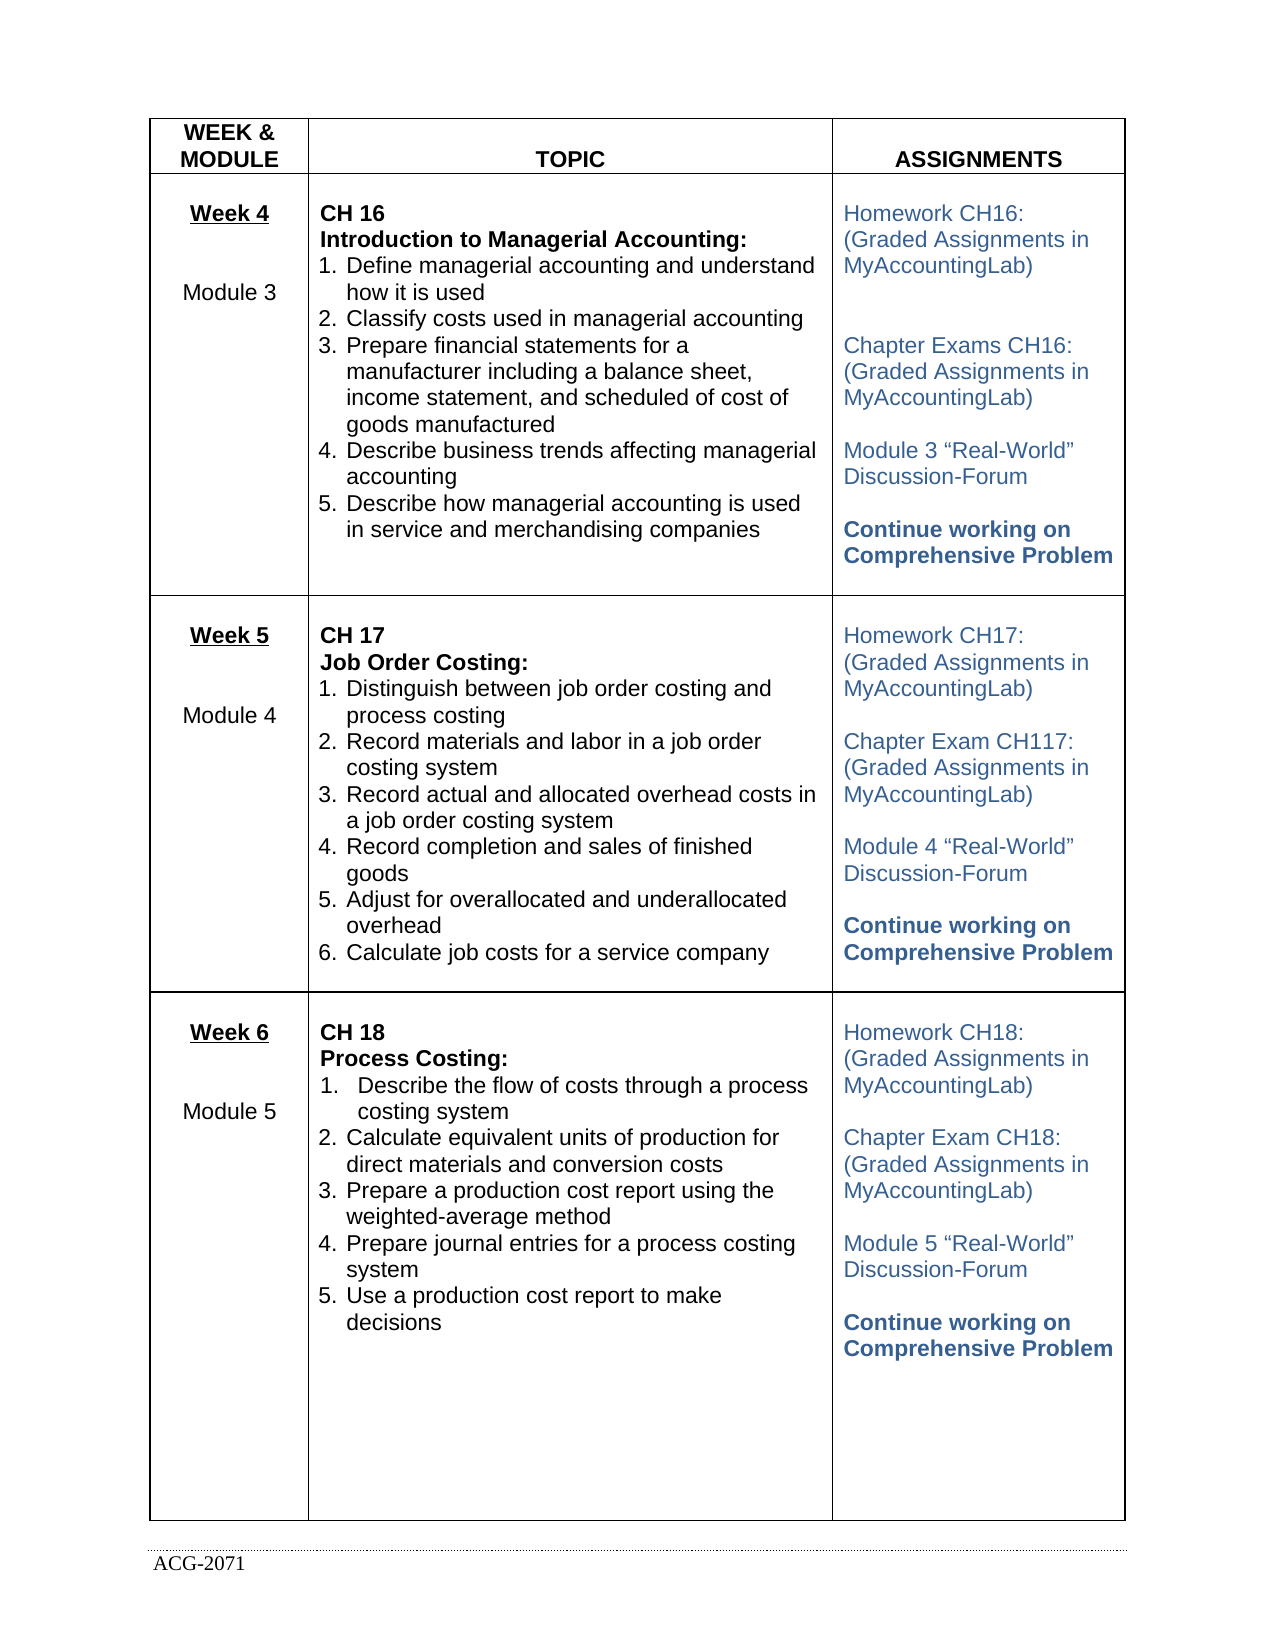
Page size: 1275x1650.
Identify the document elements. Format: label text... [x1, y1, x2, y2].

table_cell Homework CH17: (Graded Assignments in MyAccountingLab) Chapter Exam CH117: (Graded Assignments in MyAccountingLab) Module 4 “Real-World” Discussion-Forum Continue working on Comprehensive Problem [833, 596, 1124, 991]
table_cell CH 17 Job Order Costing: Distinguish between job order costing and process costing Record materials and labor in a job order costing system Record actual and allocated overhead costs in a job order costing system Record completion and sales of finished goods Adjust for overallocated and underallocated overhead Calculate job costs for a service company [309, 596, 832, 991]
table_cell Homework CH16: (Graded Assignments in MyAccountingLab) Chapter Exams CH16: (Graded Assignments in MyAccountingLab) Module 3 “Real-World” Discussion-Forum Continue working on Comprehensive Problem [833, 174, 1124, 595]
table_cell Week 4 Module 3 [151, 174, 308, 595]
table_cell Homework CH18: (Graded Assignments in MyAccountingLab) Chapter Exam CH18: (Graded Assignments in MyAccountingLab) Module 5 “Real-World” Discussion-Forum Continue working on Comprehensive Problem [833, 993, 1124, 1519]
table_header ASSIGNMENTS [833, 119, 1124, 172]
table_cell CH 16 Introduction to Managerial Accounting: Define managerial accounting and understand how it is used Classify costs used in managerial accounting Prepare financial statements for a manufacturer including a balance sheet, income statement, and scheduled of cost of goods manufactured Describe business trends affecting managerial accounting Describe how managerial accounting is used in service and merchandising companies [309, 174, 832, 595]
table_header WEEK & MODULE [151, 119, 308, 172]
table_header TOPIC [309, 119, 832, 172]
table_cell CH 18 Process Costing: Describe the flow of costs through a process costing system Calculate equivalent units of production for direct materials and conversion costs Prepare a production cost report using the weighted-average method Prepare journal entries for a process costing system Use a production cost report to make decisions [309, 993, 832, 1519]
table_cell Week 5 Module 4 [151, 596, 308, 991]
table_cell Week 6 Module 5 [151, 993, 308, 1519]
